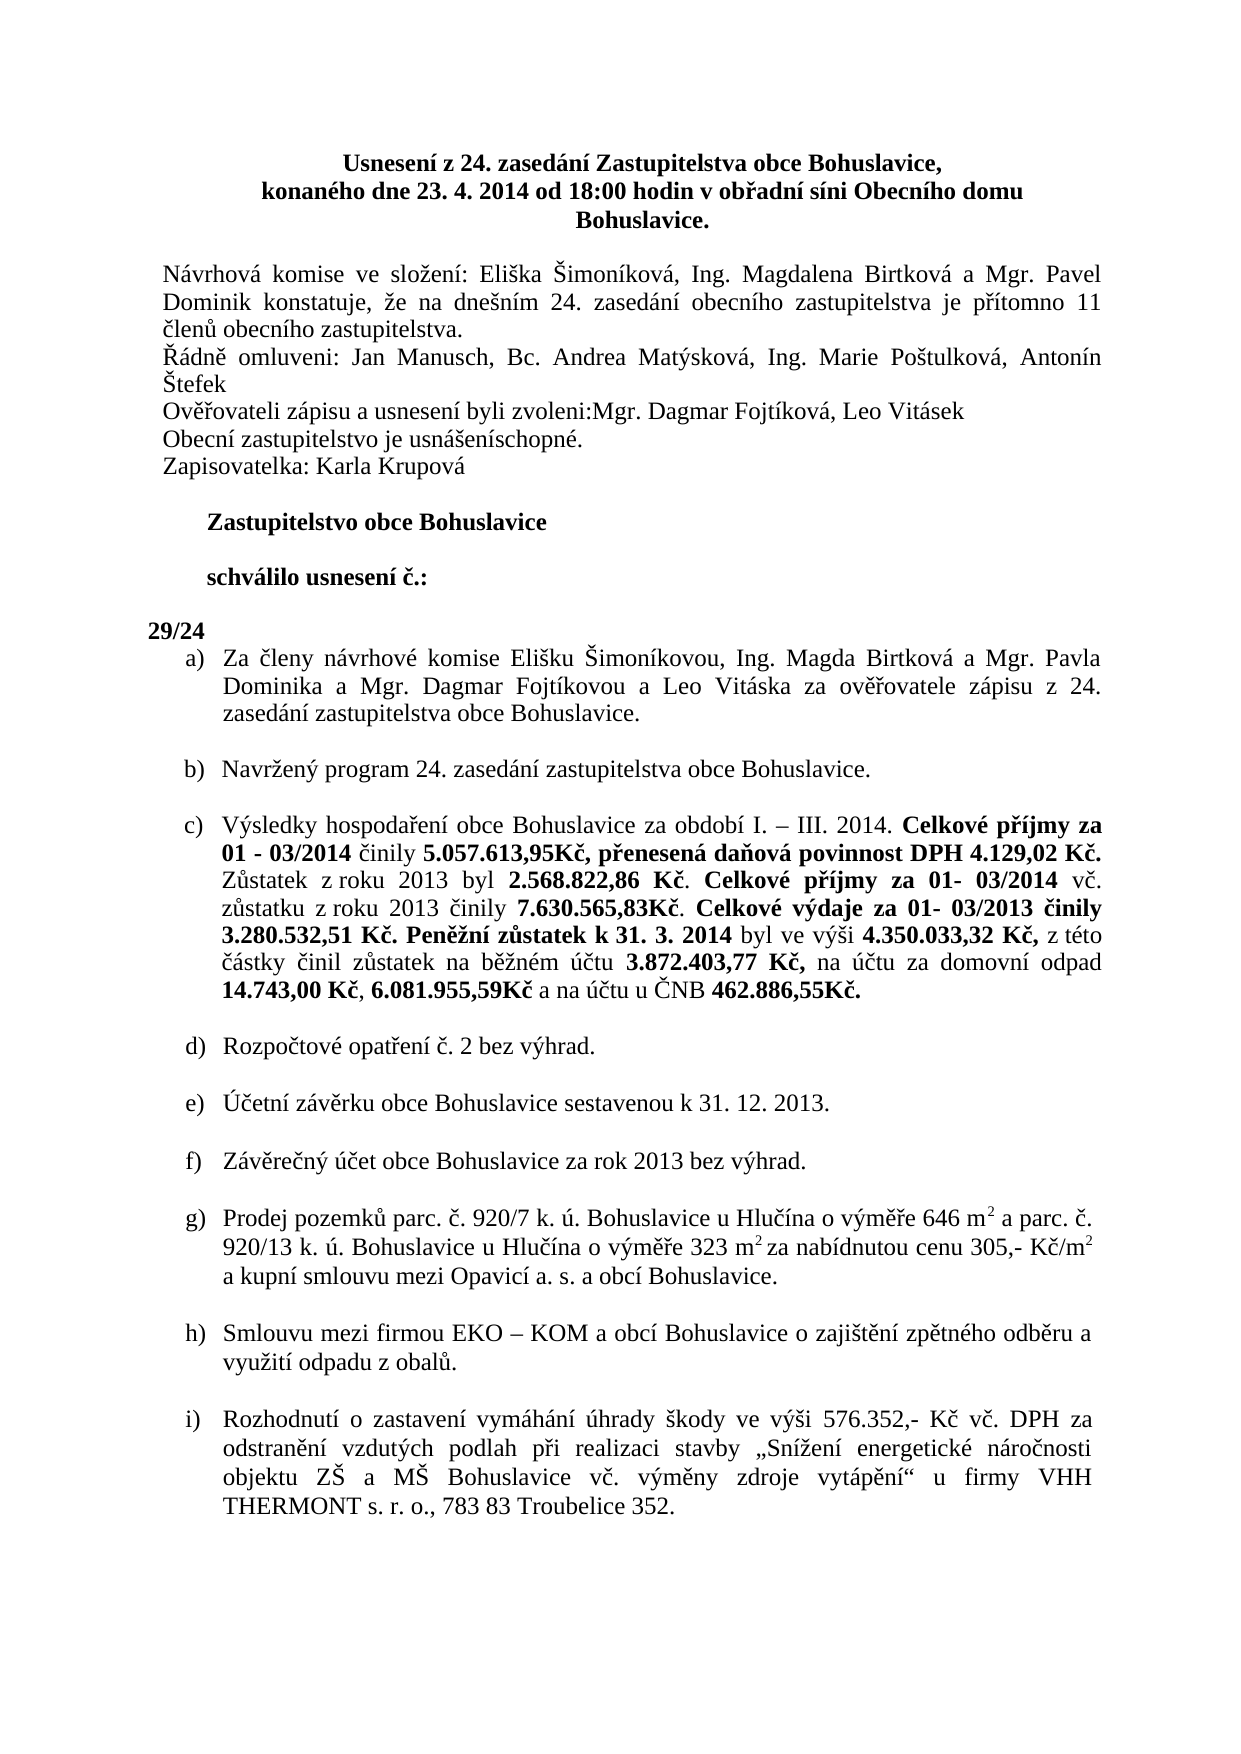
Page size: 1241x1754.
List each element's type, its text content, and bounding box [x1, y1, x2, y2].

text schválilo usnesení č.: [207, 563, 1102, 590]
text Obecní zastupitelstvo je usnášeníschopné. [162, 425, 1102, 452]
list Rozpočtové opatření č. 2 bez výhrad. [185, 1031, 1093, 1059]
text Návrhová komise ve složení: Eliška Šimoníková, Ing. Magdalena Birtková a Mgr. Pavel Dominik konstatuje, že na dnešním 24. zasedání obecního zastupitelstva je přítomno 11 členů obecního zastupitelstva. [162, 261, 1102, 343]
list Navržený program 24. zasedání zastupitelstva obce Bohuslavice. [184, 756, 1102, 783]
subtitle Zapisovatelka: Karla Krupová [162, 452, 1102, 480]
list Výsledky hospodaření obce Bohuslavice za období I. – III. 2014. Celkové příjmy za 01 - 03/2014 činily 5.057.613,95Kč, přenesená daňová povinnost DPH 4.129,02 Kč. Zůstatek z roku 2013 byl 2.568.822,86 Kč. Celkové příjmy za 01- 03/2014 vč. zůstatku z roku 2013 činily 7.630.565,83Kč. Celkové výdaje za 01- 03/2013 činily 3.280.532,51 Kč. Peněžní zůstatek k 31. 3. 2014 byl ve výši 4.350.033,32 Kč, z této částky činil zůstatek na běžném účtu 3.872.403,77 Kč, na účtu za domovní odpad 14.743,00 Kč, 6.081.955,59Kč a na účtu u ČNB 462.886,55Kč. [184, 812, 1102, 1003]
list Účetní závěrku obce Bohuslavice sestavenou k 31. 12. 2013. [185, 1088, 1093, 1117]
list Smlouvu mezi firmou EKO – KOM a obcí Bohuslavice o zajištění zpětného odběru a využití odpadu z obalů. [185, 1318, 1093, 1376]
list Za členy návrhové komise Elišku Šimoníkovou, Ing. Magda Birtková a Mgr. Pavla Dominika a Mgr. Dagmar Fojtíkovou a Leo Vitáska za ověřovatele zápisu z 24. zasedání zastupitelstva obce Bohuslavice. [185, 645, 1102, 727]
text Ověřovateli zápisu a usnesení byli zvoleni:Mgr. Dagmar Fojtíková, Leo Vitásek [162, 398, 1102, 425]
subtitle Usnesení z 24. zasedání Zastupitelstva obce Bohuslavice, [192, 148, 1093, 176]
text 29/24 [148, 618, 1102, 645]
list Prodej pozemků parc. č. 920/7 k. ú. Bohuslavice u Hlučína o výměře 646 m2 a parc. č. 920/13 k. ú. Bohuslavice u Hlučína o výměře 323 m2 za nabídnutou cenu 305,- Kč/m2 a kupní smlouvu mezi Opavicí a. s. a obcí Bohuslavice. [185, 1203, 1093, 1289]
list Závěrečný účet obce Bohuslavice za rok 2013 bez výhrad. [185, 1146, 1093, 1174]
text Zastupitelstvo obce Bohuslavice [207, 508, 1102, 536]
list Rozhodnutí o zastavení vymáhání úhrady škody ve výši 576.352,- Kč vč. DPH za odstranění vzdutých podlah při realizaci stavby „Snížení energetické náročnosti objektu ZŠ a MŠ Bohuslavice vč. výměny zdroje vytápění“ u firmy VHH THERMONT s. r. o., 783 83 Troubelice 352. [185, 1404, 1093, 1519]
text Řádně omluveni: Jan Manusch, Bc. Andrea Matýsková, Ing. Marie Poštulková, Antonín Štefek [162, 343, 1102, 398]
subtitle konaného dne 23. 4. 2014 od 18:00 hodin v obřadní síni Obecního domu Bohuslavice. [192, 176, 1093, 234]
